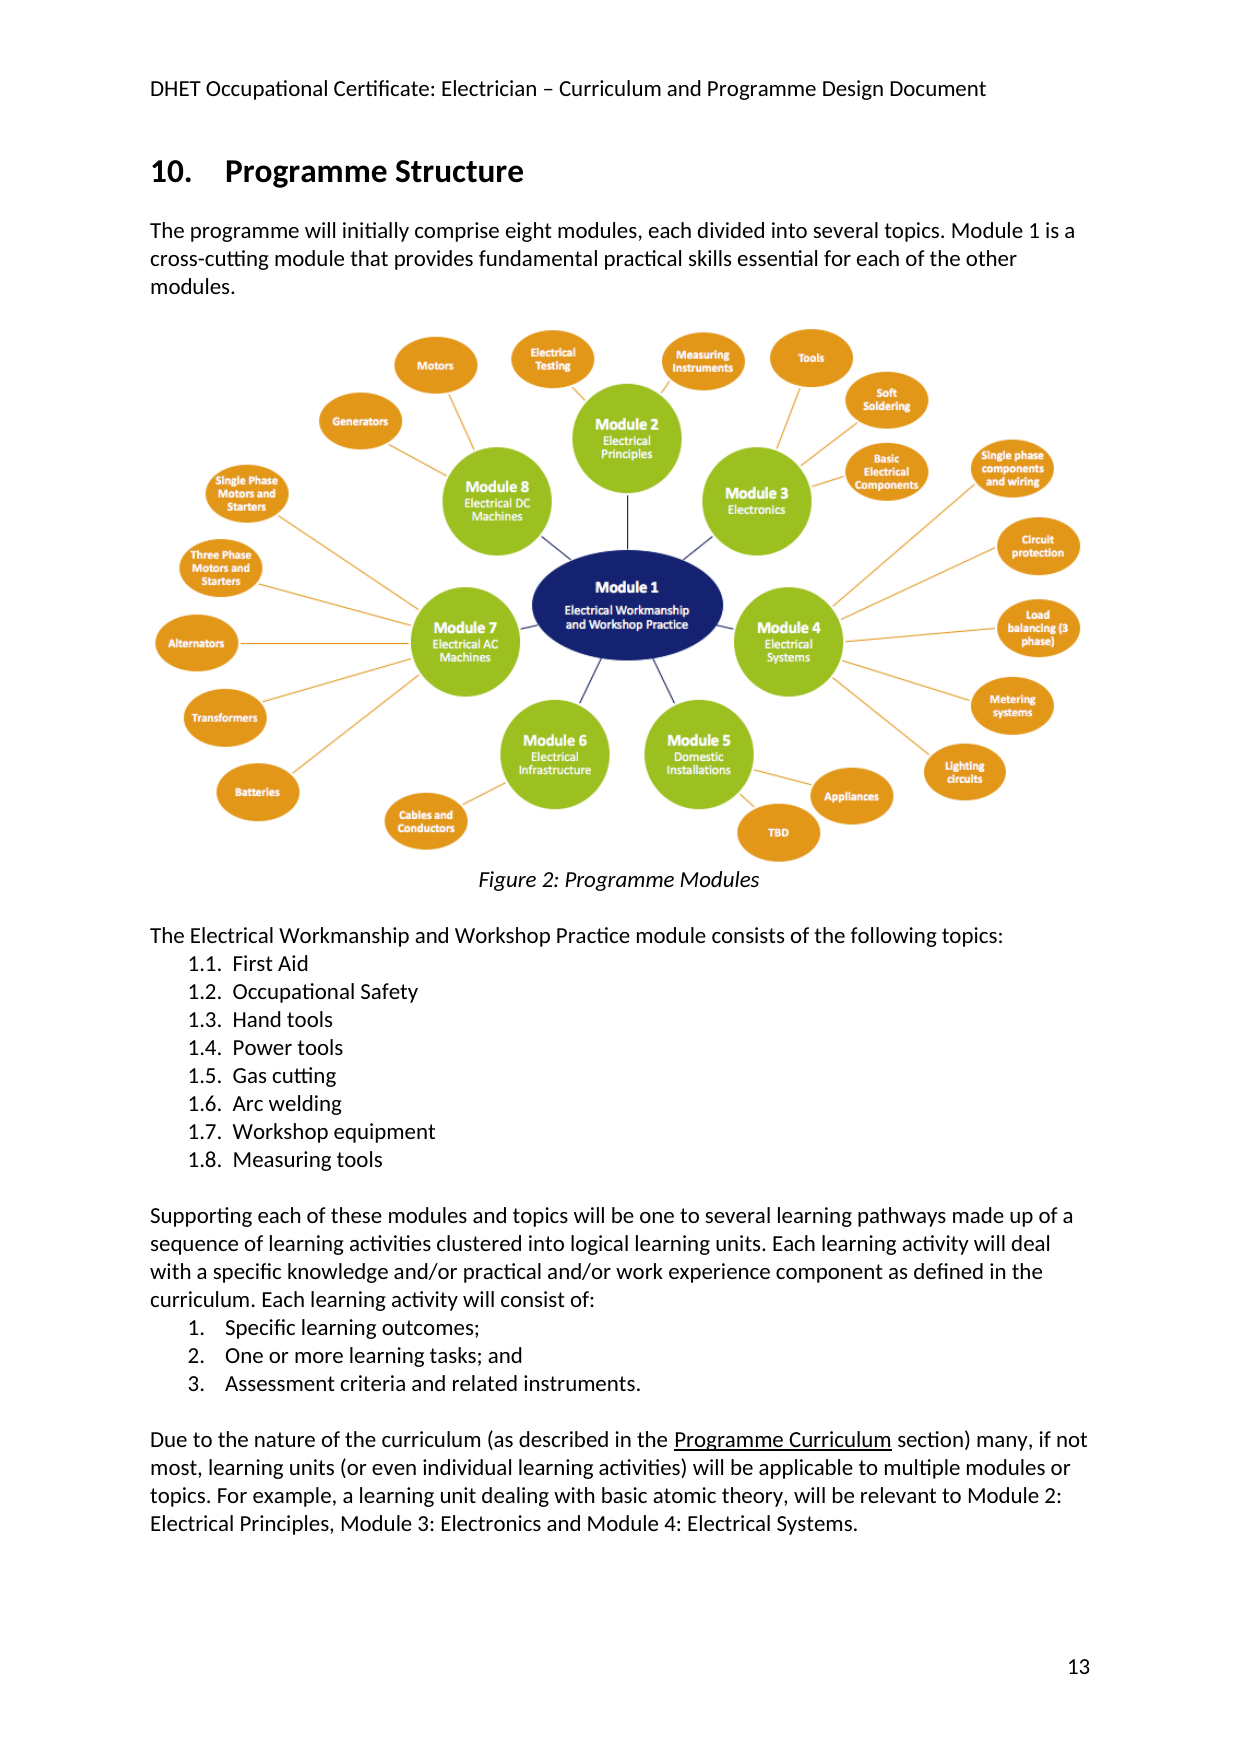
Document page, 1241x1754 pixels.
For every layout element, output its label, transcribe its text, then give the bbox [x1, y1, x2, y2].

list Power tools [187, 1033, 1090, 1061]
text Figure 2: Programme Modules [150, 865, 1090, 893]
picture [150, 327, 1090, 865]
list Workshop equipment [187, 1117, 1090, 1145]
list Arc welding [187, 1089, 1090, 1117]
text The Electrical Workmanship and Workshop Practice module consists of the following topics: [150, 921, 1090, 949]
list Specific learning outcomes; [187, 1313, 1090, 1341]
list Measuring tools [187, 1145, 1090, 1173]
text Due to the nature of the curriculum (as described in the Programme Curriculum section) many, if not most, learning units (or even individual learning activities) will be applicable to multiple modules or topics. For example, a learning unit dealing with basic atomic theory, will be relevant to Module 2: Electrical Principles, Module 3: Electronics and Module 4: Electrical Systems. [150, 1425, 1090, 1537]
text The programme will initially comprise eight modules, each divided into several topics. Module 1 is a cross-cutting module that provides fundamental practical skills essential for each of the other modules. [150, 216, 1090, 300]
list One or more learning tasks; and [187, 1341, 1090, 1369]
text Supporting each of these modules and topics will be one to several learning pathways made up of a sequence of learning activities clustered into logical learning units. Each learning activity will deal with a specific knowledge and/or practical and/or work experience component as defined in the curriculum. Each learning activity will consist of: [150, 1201, 1090, 1313]
list First Aid [187, 949, 1090, 977]
list Occupational Safety [187, 977, 1090, 1005]
list Gas cutting [187, 1061, 1090, 1089]
list Assessment criteria and related instruments. [187, 1369, 1090, 1397]
list Hand tools [187, 1005, 1090, 1033]
subtitle Programme Structure [150, 150, 1090, 191]
